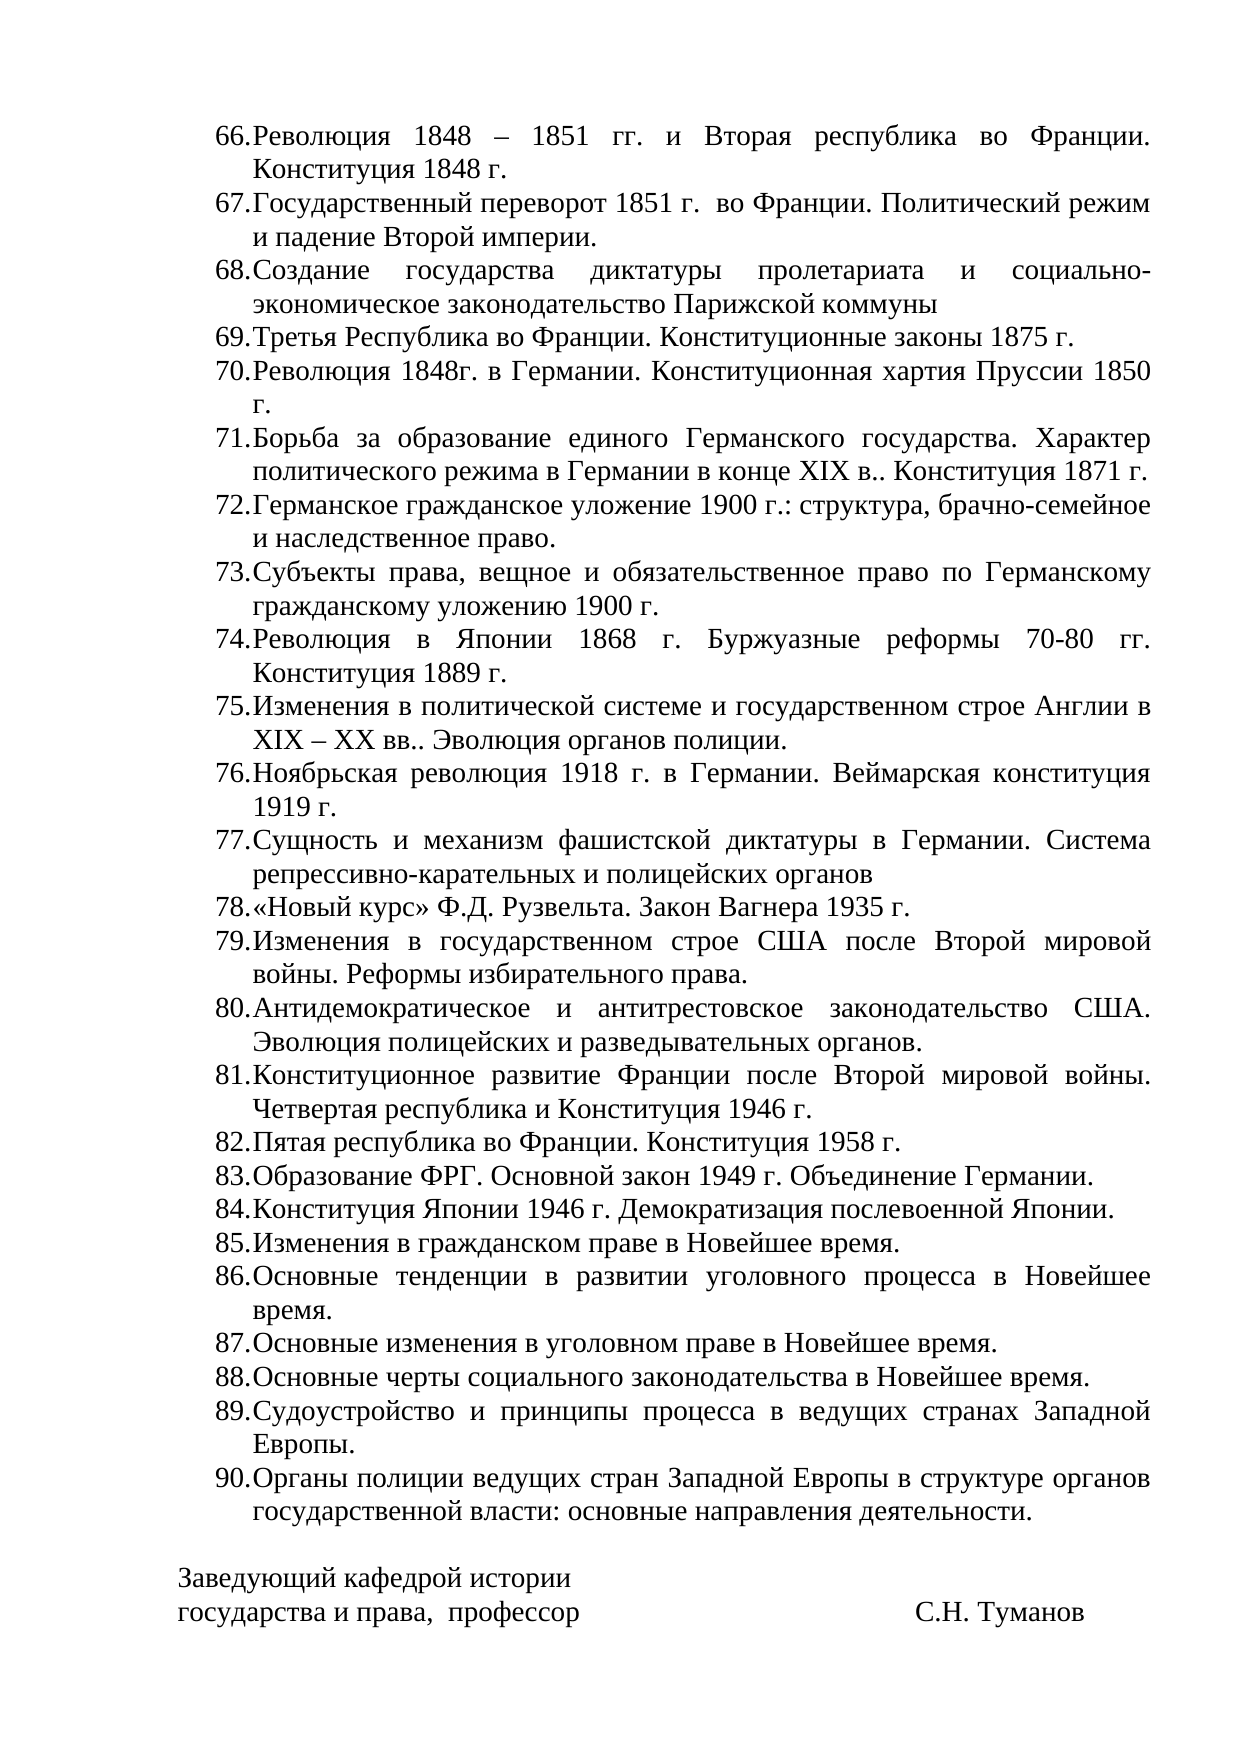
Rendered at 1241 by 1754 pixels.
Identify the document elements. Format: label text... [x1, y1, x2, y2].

list Революция 1848г. в Германии. Конституционная хартия Пруссии 1850 г. [215, 353, 1152, 420]
list Ноябрьская революция . в Германии. Веймарская конституция . [215, 755, 1152, 822]
list Субъекты права, вещное и обязательственное право по Германскому гражданскому уложению . [215, 554, 1152, 621]
list Основные изменения в уголовном праве в Новейшее время. [215, 1326, 1152, 1359]
list Пятая республика во Франции. Конституция . [215, 1124, 1152, 1158]
list Основные тенденции в развитии уголовного процесса в Новейшее время. [215, 1258, 1152, 1326]
list Судоустройство и принципы процесса в ведущих странах Западной Европы. [215, 1393, 1152, 1460]
list Германское гражданское уложение .: структура, брачно-семейное и наследственное право. [215, 487, 1152, 554]
list Изменения в политической системе и государственном строе Англии в XIX – XX вв.. Эволюция органов полиции. [215, 688, 1152, 755]
list Основные черты социального законодательства в Новейшее время. [215, 1359, 1152, 1393]
list Изменения в государственном строе США после Второй мировой войны. Реформы избирательного права. [215, 923, 1152, 990]
list Конституция Японии . Демократизация послевоенной Японии. [215, 1191, 1152, 1225]
list Образование ФРГ. Основной закон . Объединение Германии. [215, 1158, 1152, 1191]
text государства и права, профессор С.Н. Туманов [177, 1594, 1152, 1627]
list Третья Республика во Франции. Конституционные законы 1875 г. [215, 319, 1152, 353]
list Конституционное развитие Франции после Второй мировой войны. Четвертая республика и Конституция . [215, 1057, 1152, 1124]
list Государственный переворот 1851 г. во Франции. Политический режим и падение Второй империи. [215, 185, 1152, 252]
list Антидемократическое и антитрестовское законодательство США. Эволюция полицейских и разведывательных органов. [215, 990, 1152, 1057]
list Революция в Японии . Буржуазные реформы 70-80 гг. Конституция 1889 г. [215, 621, 1152, 688]
list Органы полиции ведущих стран Западной Европы в структуре органов государственной власти: основные направления деятельности. [215, 1460, 1152, 1527]
list Создание государства диктатуры пролетариата и социально-экономическое законодательство Парижской коммуны [215, 252, 1152, 319]
text Заведующий кафедрой истории [177, 1560, 1152, 1594]
list «Новый курс» Ф.Д. Рузвельта. Закон Вагнера . [215, 889, 1152, 923]
list Борьба за образование единого Германского государства. Характер политического режима в Германии в конце XIX в.. Конституция . [215, 420, 1152, 487]
list Изменения в гражданском праве в Новейшее время. [215, 1225, 1152, 1258]
list Революция 1848 – 1851 гг. и Вторая республика во Франции. Конституция 1848 г. [215, 118, 1152, 185]
list Сущность и механизм фашистской диктатуры в Германии. Система репрессивно-карательных и полицейских органов [215, 822, 1152, 889]
